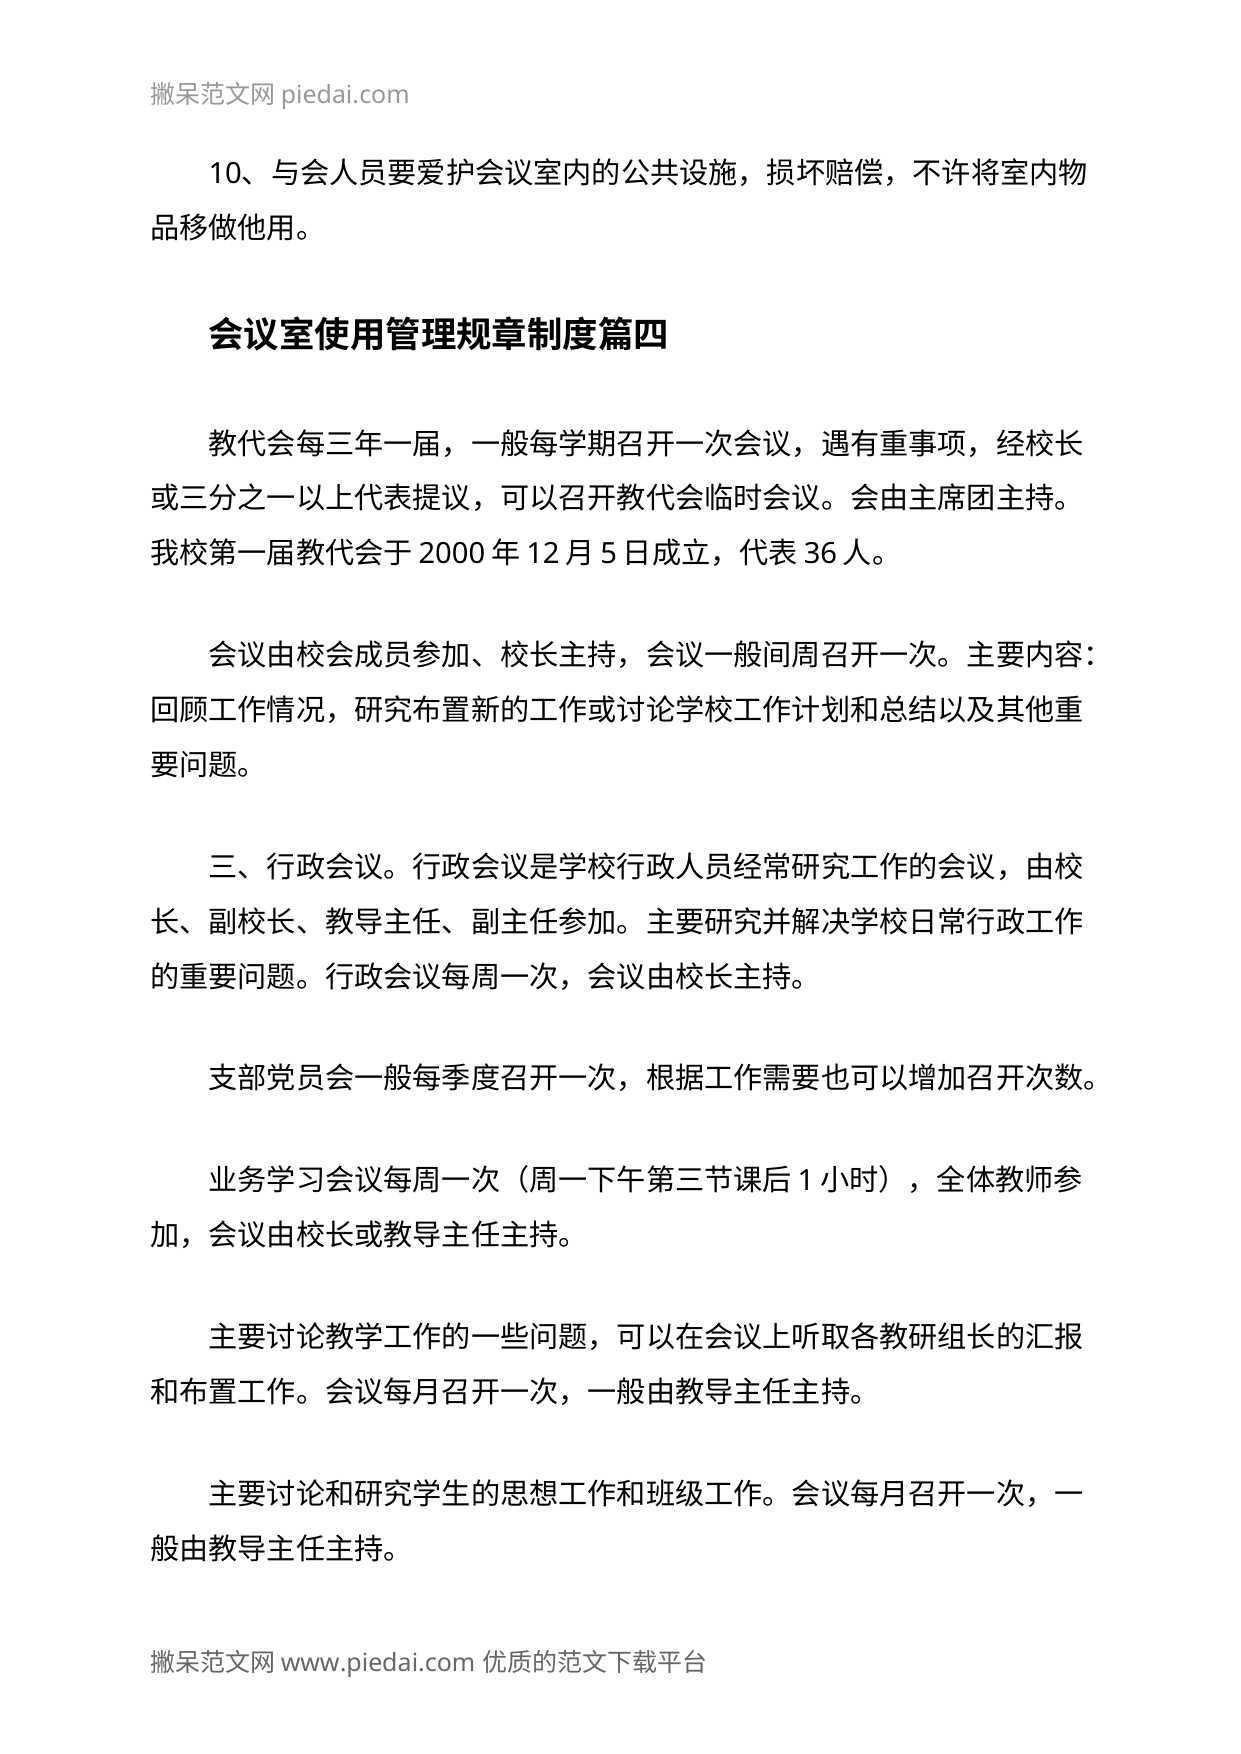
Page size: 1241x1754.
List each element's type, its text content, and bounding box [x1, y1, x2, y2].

text 10、与会人员要爱护会议室内的公共设施，损坏赔偿，不许将室内物品移做他用。 [150, 150, 1090, 247]
text 会议室使用管理规章制度篇四 [150, 307, 1090, 358]
text 教代会每三年一届，一般每学期召开一次会议，遇有重事项，经校长或三分之一以上代表提议，可以召开教代会临时会议。会由主席团主持。我校第一届教代会于2000年12月5日成立，代表36人。 [150, 420, 1090, 572]
text 三、行政会议。行政会议是学校行政人员经常研究工作的会议，由校长、副校长、教导主任、副主任参加。主要研究并解决学校日常行政工作的重要问题。行政会议每周一次，会议由校长主持。 [150, 843, 1090, 996]
text 支部党员会一般每季度召开一次，根据工作需要也可以增加召开次数。 [150, 1055, 1090, 1097]
text 主要讨论教学工作的一些问题，可以在会议上听取各教研组长的汇报和布置工作。会议每月召开一次，一般由教导主任主持。 [150, 1314, 1090, 1411]
text 会议由校会成员参加、校长主持，会议一般间周召开一次。主要内容：回顾工作情况，研究布置新的工作或讨论学校工作计划和总结以及其他重要问题。 [150, 632, 1090, 784]
text 业务学习会议每周一次（周一下午第三节课后1小时），全体教师参加，会议由校长或教导主任主持。 [150, 1157, 1090, 1254]
text 主要讨论和研究学生的思想工作和班级工作。会议每月召开一次，一般由教导主任主持。 [150, 1470, 1090, 1567]
